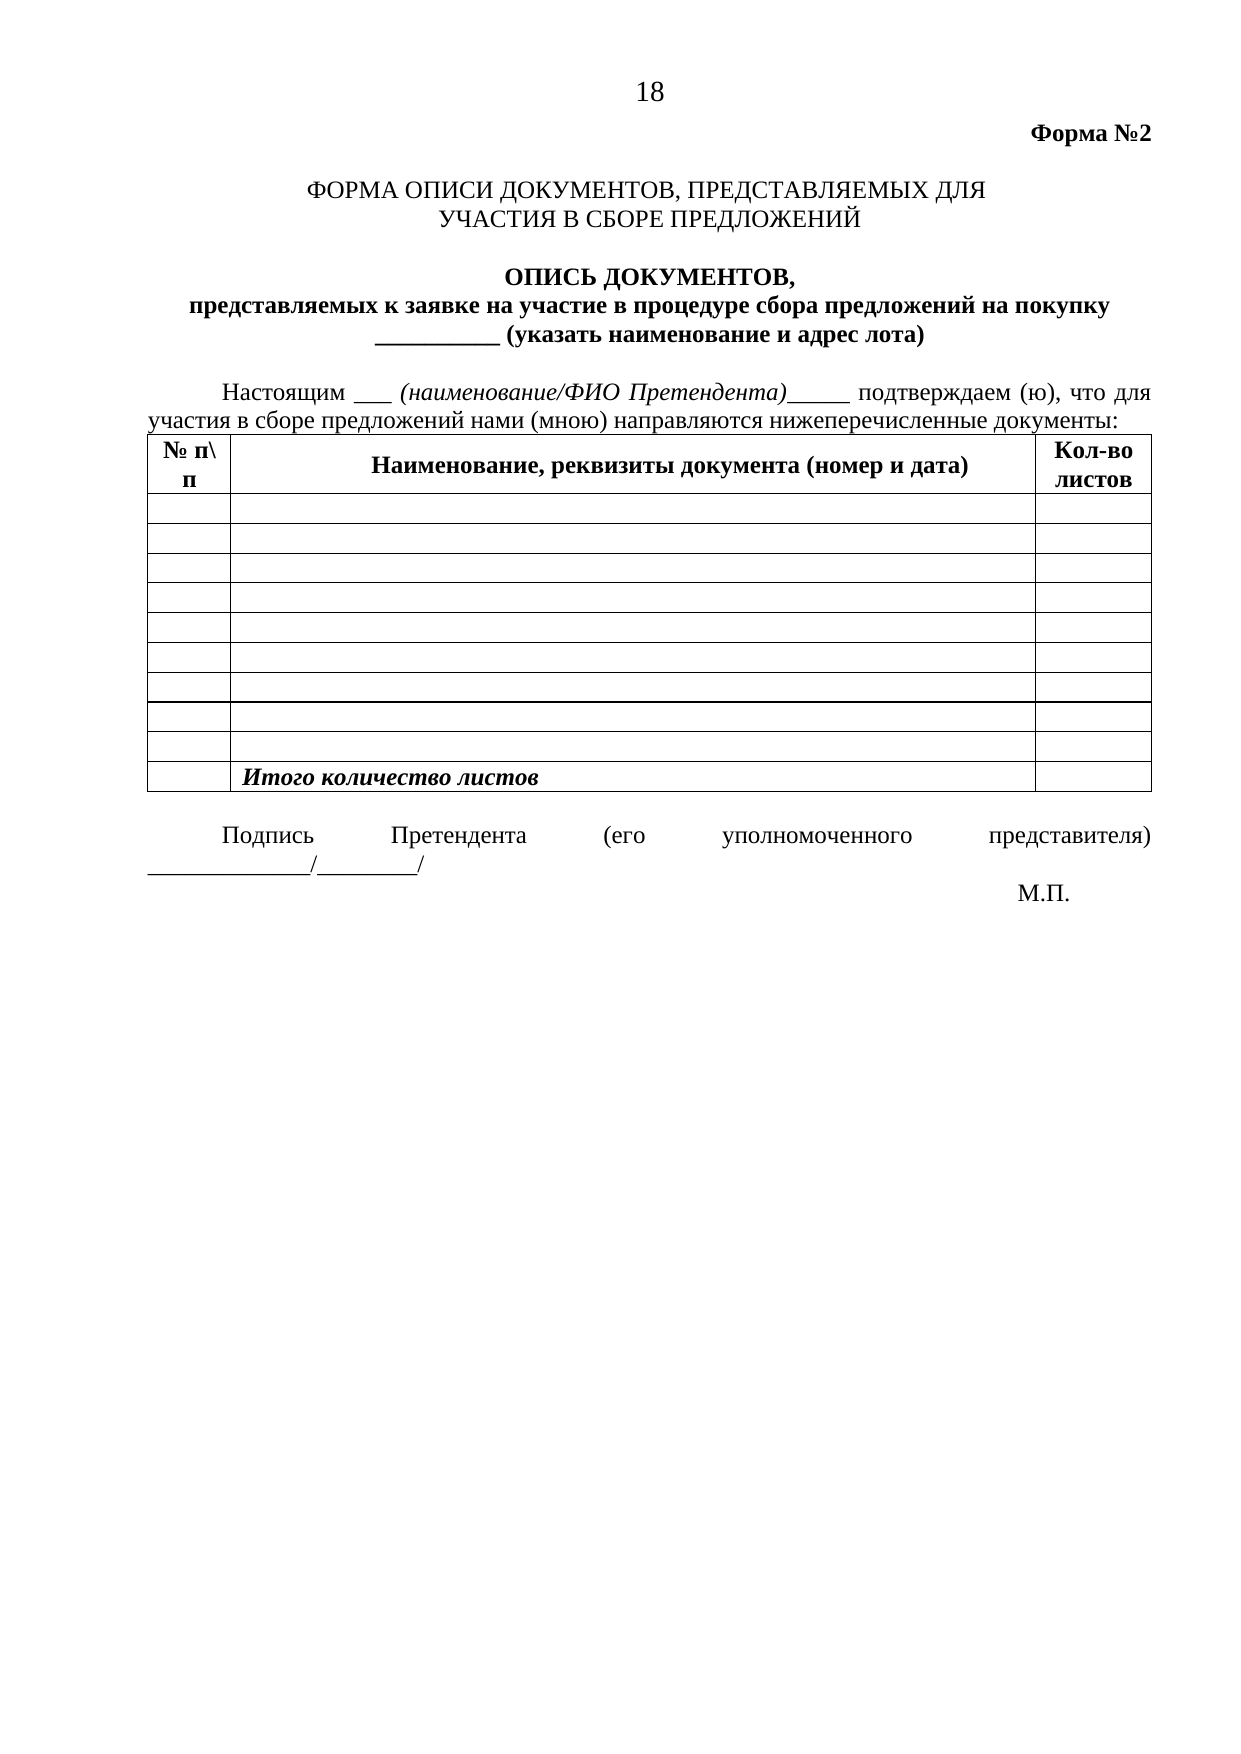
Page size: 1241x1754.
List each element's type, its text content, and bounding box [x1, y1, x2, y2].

table_cell [1036, 732, 1151, 761]
table_header Кол-во листов [1036, 435, 1151, 493]
table_cell [148, 554, 230, 582]
table_cell [1036, 524, 1151, 552]
text Подпись Претендента (его уполномоченного представителя) _____________/________/ [148, 821, 1152, 878]
table_cell [148, 703, 230, 731]
table_cell [1036, 703, 1151, 731]
table_cell [231, 494, 1035, 523]
table_cell [148, 732, 230, 761]
table_cell [1036, 494, 1151, 523]
table_cell Итого количество листов [231, 762, 1035, 791]
table_cell [148, 613, 230, 642]
table_cell [148, 494, 230, 523]
text М.П. [148, 878, 1152, 907]
table_cell [148, 583, 230, 612]
table_cell [148, 643, 230, 672]
text Настоящим ___ (наименование/ФИО Претендента)_____ подтверждаем (ю), что для участия в сборе предложений нами (мною) направляются нижеперечисленные документы: [148, 377, 1152, 434]
text ОПИСЬ ДОКУМЕНТОВ, [148, 262, 1152, 291]
table_header № п\п [148, 435, 230, 493]
table_cell [1036, 762, 1151, 791]
table_cell [231, 673, 1035, 701]
table_cell [231, 554, 1035, 582]
table_cell [231, 643, 1035, 672]
table_cell [231, 613, 1035, 642]
table_cell [1036, 583, 1151, 612]
text Форма №2 [148, 118, 1152, 147]
table_cell [1036, 673, 1151, 701]
table_cell [231, 583, 1035, 612]
text ФОРМА ОПИСИ ДОКУМЕНТОВ, ПРЕДСТАВЛЯЕМЫХ ДЛЯ УЧАСТИЯ В СБОРЕ ПРЕДЛОЖЕНИЙ [148, 176, 1152, 233]
text представляемых к заявке на участие в процедуре сбора предложений на покупку [148, 291, 1152, 319]
table_cell [148, 762, 230, 791]
table_cell [1036, 613, 1151, 642]
table_cell [1036, 554, 1151, 582]
table_cell [148, 673, 230, 701]
table_header Наименование, реквизиты документа (номер и дата) [231, 435, 1035, 493]
table_cell [231, 524, 1035, 552]
table_cell [148, 524, 230, 552]
table_cell [231, 703, 1035, 731]
table_cell [231, 732, 1035, 761]
text __________ (указать наименование и адрес лота) [148, 319, 1152, 348]
table_cell [1036, 643, 1151, 672]
